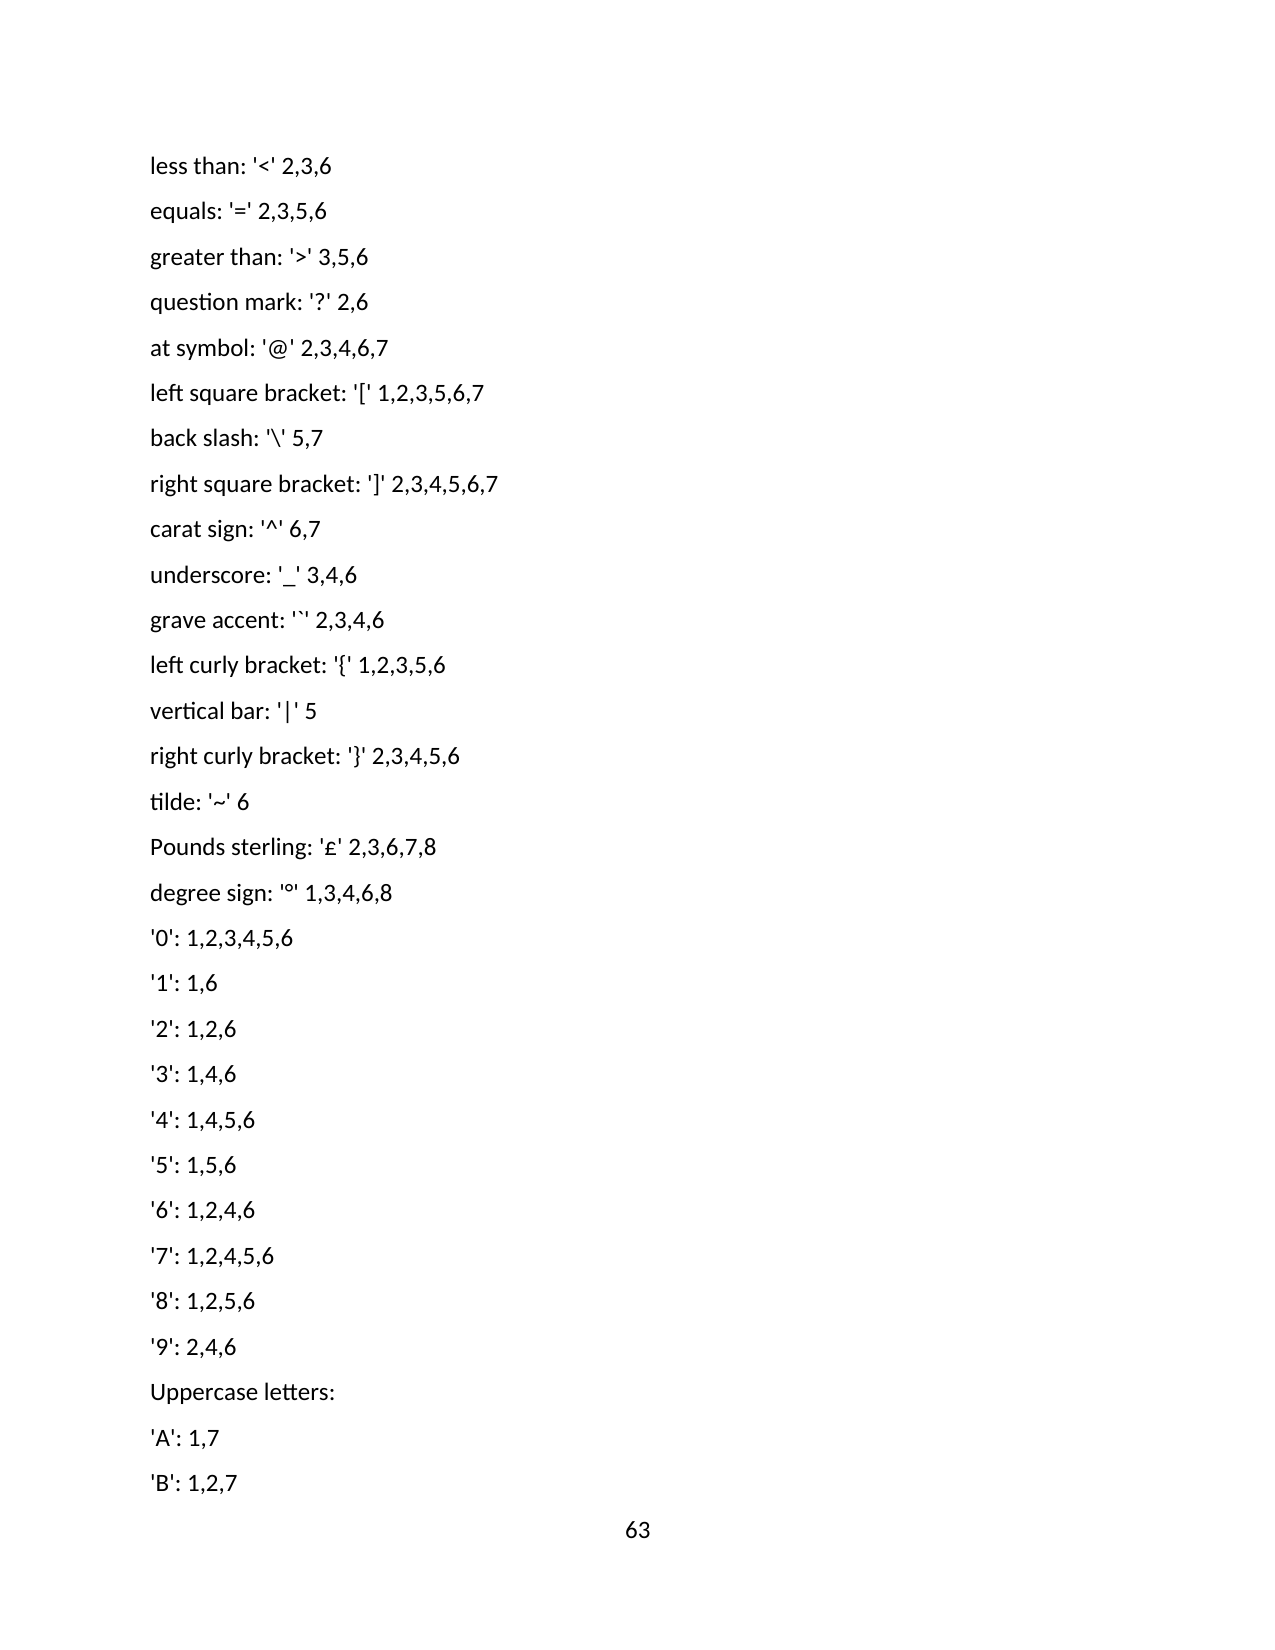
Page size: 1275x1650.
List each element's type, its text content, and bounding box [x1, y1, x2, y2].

text '7': 1,2,4,5,6 [150, 1240, 1125, 1271]
text underscore: '_' 3,4,6 [150, 559, 1125, 589]
text left curly bracket: '{' 1,2,3,5,6 [150, 649, 1125, 680]
text '5': 1,5,6 [150, 1149, 1125, 1180]
text '1': 1,6 [150, 967, 1125, 998]
text '9': 2,4,6 [150, 1331, 1125, 1361]
text tilde: '~' 6 [150, 786, 1125, 816]
text greater than: '>' 3,5,6 [150, 241, 1125, 271]
text '8': 1,2,5,6 [150, 1285, 1125, 1316]
text '2': 1,2,6 [150, 1013, 1125, 1043]
text '0': 1,2,3,4,5,6 [150, 922, 1125, 953]
text '3': 1,4,6 [150, 1058, 1125, 1089]
text equals: '=' 2,3,5,6 [150, 195, 1125, 226]
text degree sign: '°' 1,3,4,6,8 [150, 877, 1125, 907]
text carat sign: '^' 6,7 [150, 513, 1125, 544]
text right curly bracket: '}' 2,3,4,5,6 [150, 740, 1125, 771]
text Uppercase letters: [150, 1376, 1125, 1407]
text '6': 1,2,4,6 [150, 1194, 1125, 1225]
text Pounds sterling: '£' 2,3,6,7,8 [150, 831, 1125, 862]
text '4': 1,4,5,6 [150, 1104, 1125, 1134]
text right square bracket: ']' 2,3,4,5,6,7 [150, 468, 1125, 498]
text left square bracket: '[' 1,2,3,5,6,7 [150, 377, 1125, 408]
text question mark: '?' 2,6 [150, 286, 1125, 317]
text back slash: '\' 5,7 [150, 422, 1125, 453]
text 'B': 1,2,7 [150, 1467, 1125, 1498]
text grave accent: '`' 2,3,4,6 [150, 604, 1125, 635]
text 'A': 1,7 [150, 1422, 1125, 1452]
text less than: '<' 2,3,6 [150, 150, 1125, 181]
text vertical bar: '|' 5 [150, 695, 1125, 726]
text at symbol: '@' 2,3,4,6,7 [150, 332, 1125, 362]
